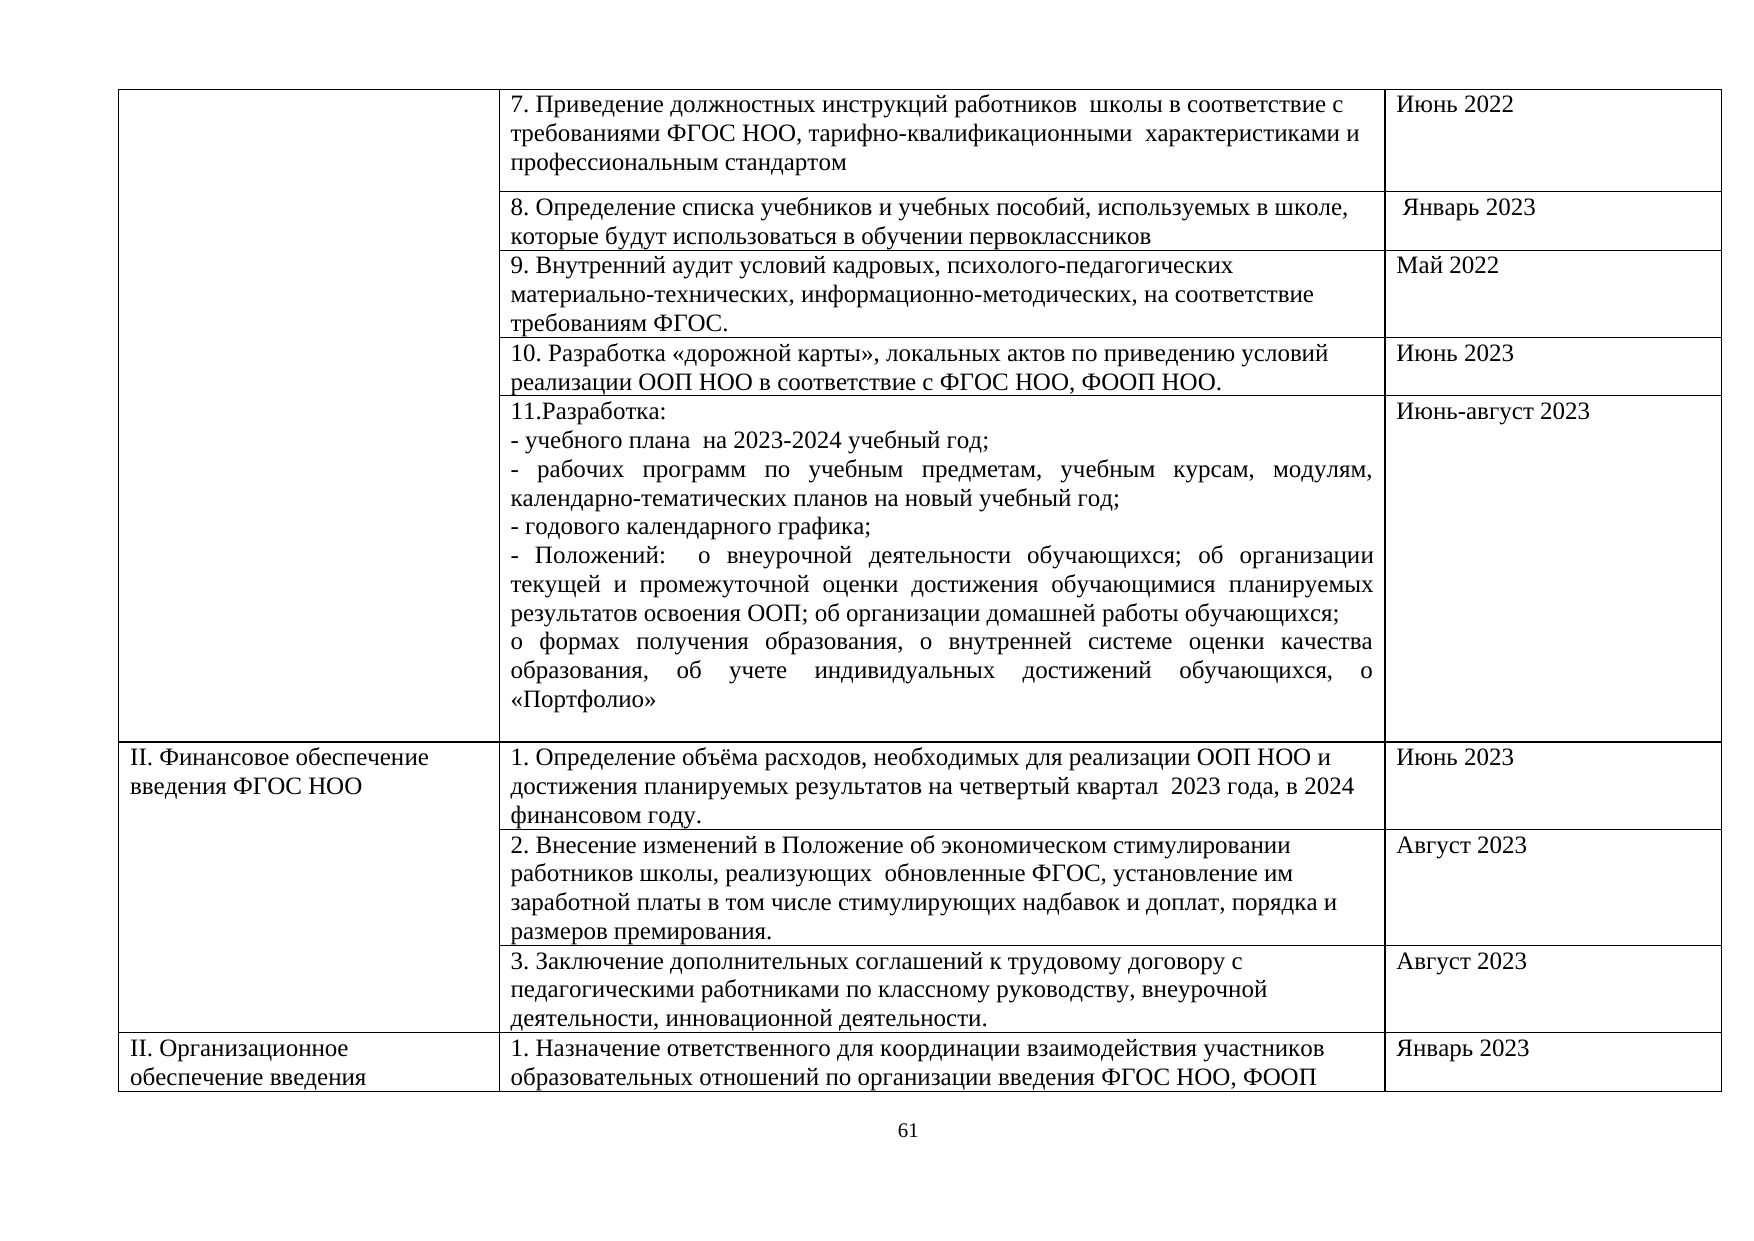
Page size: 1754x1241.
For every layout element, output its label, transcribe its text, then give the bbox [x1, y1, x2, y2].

table_cell Июнь 2023 [1386, 743, 1721, 829]
table_cell Январь 2023 [1386, 192, 1721, 249]
table_cell Август 2023 [1386, 946, 1721, 1032]
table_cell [119, 1033, 499, 1091]
table_cell II. Финансовое обеспечение введения ФГОС НОО [119, 743, 499, 1032]
table_cell Июнь 2023 [1386, 338, 1721, 395]
table_cell 8. Определение списка учебников и учебных пособий, используемых в школе, которые будут использоваться в обучении первоклассников [500, 192, 1384, 249]
table_cell 9. Внутренний аудит условий кадровых, психолого-педагогических материально-технических, информационно-методических, на соответствие требованиям ФГОС. [500, 251, 1384, 337]
table_cell 1. Назначение ответственного для координации взаимодействия участников образовательных отношений по организации введения ФГОС НОО, ФООП [500, 1033, 1384, 1091]
table_cell 2. Внесение изменений в Положение об экономическом стимулировании работников школы, реализующих обновленные ФГОС, установление им заработной платы в том числе стимулирующих надбавок и доплат, порядка и размеров премирования. [500, 830, 1384, 945]
table_cell Январь 2023 [1386, 1033, 1721, 1091]
table_cell 11.Разработка: - учебного плана на 2023-2024 учебный год; - рабочих программ по учебным предметам, учебным курсам, модулям, календарно-тематических планов на новый учебный год; - годового календарного графика; - Положений: о внеурочной деятельности обучающихся; об организации текущей и промежуточной оценки достижения обучающимися планируемых результатов освоения ООП; об организации домашней работы обучающихся; о формах получения образования, о внутренней системе оценки качества образования, об учете индивидуальных достижений обучающихся, о «Портфолио» [500, 396, 1384, 741]
table_cell Июнь 2022 [1386, 90, 1721, 191]
table_cell 3. Заключение дополнительных соглашений к трудовому договору с педагогическими работниками по классному руководству, внеурочной деятельности, инновационной деятельности. [500, 946, 1384, 1032]
table_cell 10. Разработка «дорожной карты», локальных актов по приведению условий реализации ООП НОО в соответствие с ФГОС НОО, ФООП НОО. [500, 338, 1384, 395]
table_cell Июнь-август 2023 [1386, 396, 1721, 741]
table_cell Август 2023 [1386, 830, 1721, 945]
table_cell 7. Приведение должностных инструкций работников школы в соответствие с требованиями ФГОС НОО, тарифно-квалификационными характеристиками и профессиональным стандартом [500, 90, 1384, 191]
table_cell Май 2022 [1386, 251, 1721, 337]
table_cell 1. Определение объёма расходов, необходимых для реализации ООП НОО и достижения планируемых результатов на четвертый квартал 2023 года, в 2024 финансовом году. [500, 743, 1384, 829]
